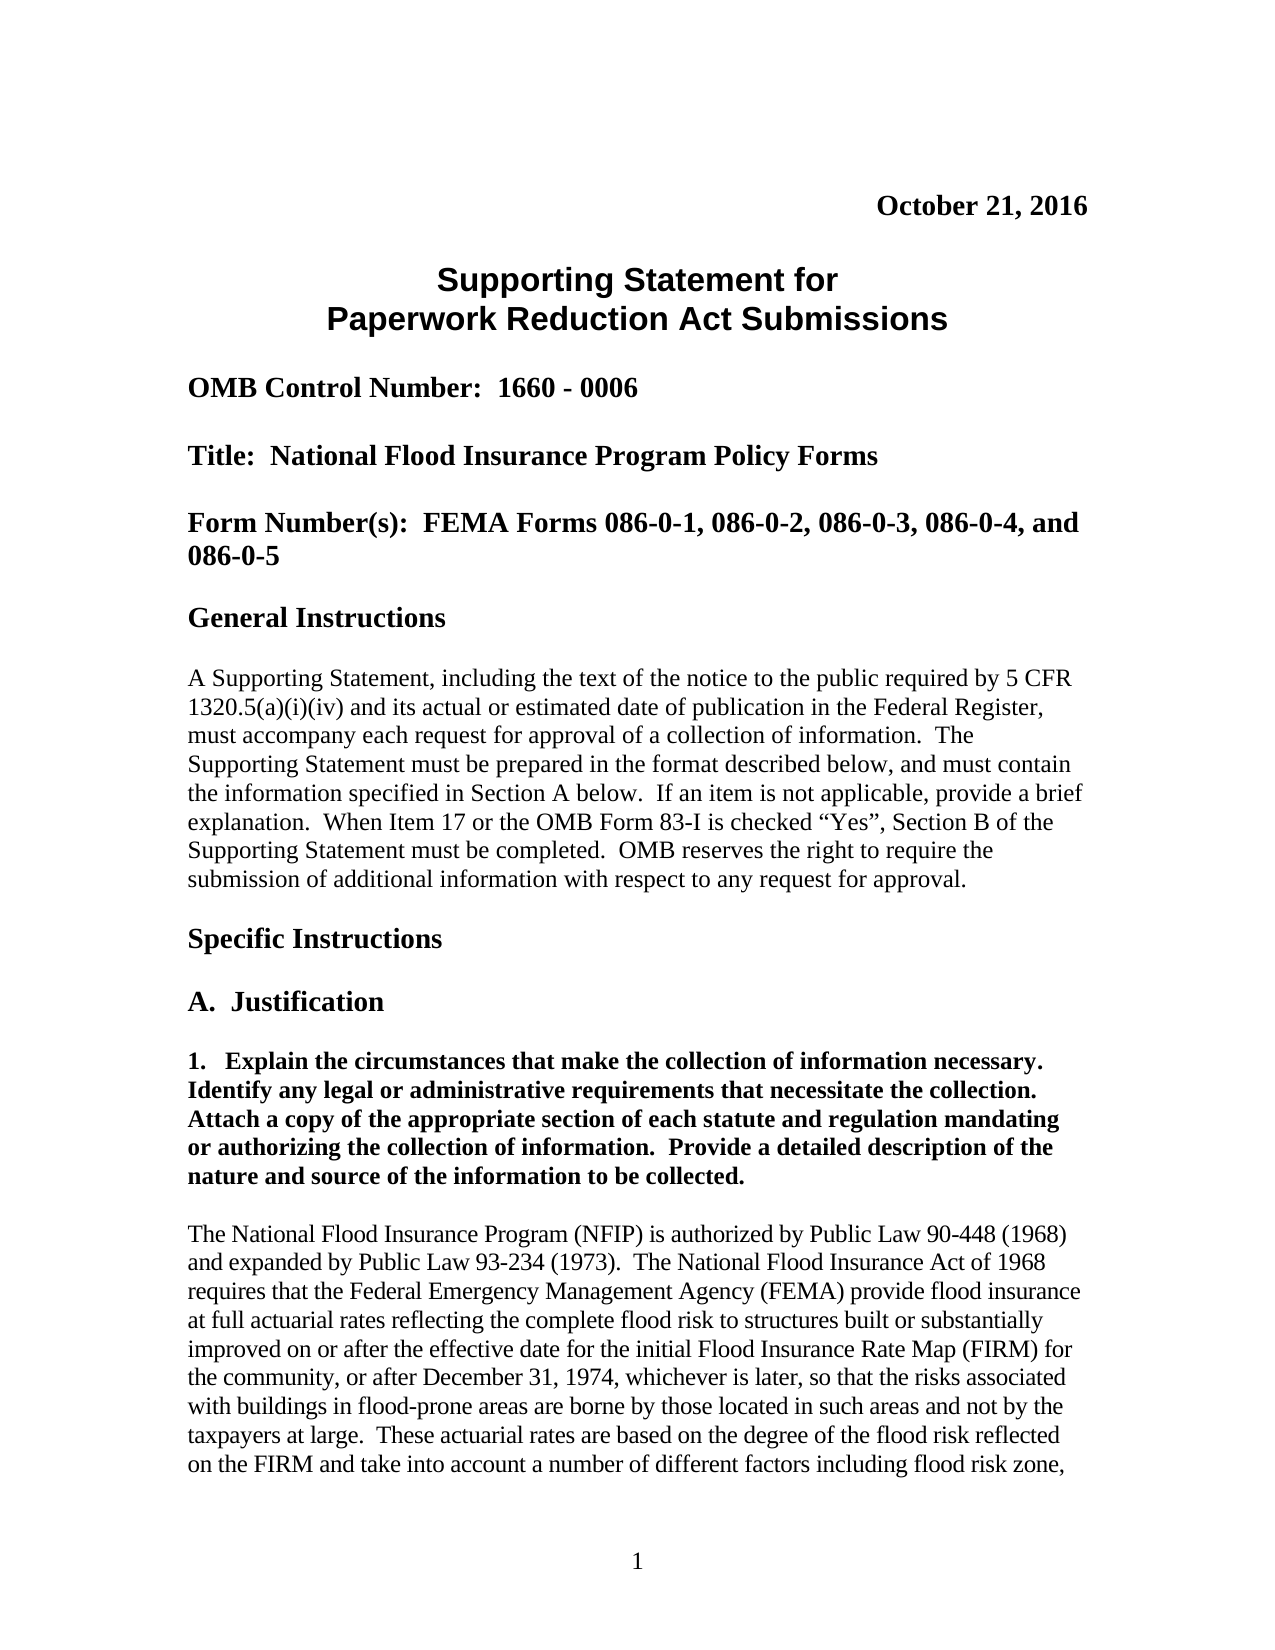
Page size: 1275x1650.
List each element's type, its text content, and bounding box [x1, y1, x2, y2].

subtitle A. Justification [187, 984, 1087, 1017]
title Supporting Statement for [187, 260, 1087, 299]
subtitle Specific Instructions [187, 922, 1087, 955]
title Paperwork Reduction Act Submissions [187, 299, 1087, 337]
subtitle General Instructions [187, 601, 1087, 634]
text Identify any legal or administrative requirements that necessitate the collection. Attach a copy of the appropriate section of each statute and regulation mandating or authorizing the collection of information. Provide a detailed description of the nature and source of the information to be collected. [187, 1075, 1087, 1190]
text OMB Control Number: 1660 - 0006 [187, 371, 1087, 404]
text Title: National Flood Insurance Program Policy Forms [187, 438, 1087, 471]
title October 21, 2016 [187, 150, 1087, 222]
text Form Number(s): FEMA Forms 086-0-1, 086-0-2, 086-0-3, 086-0-4, and 086-0-5 [187, 505, 1087, 572]
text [187, 1219, 1087, 1477]
list Explain the circumstances that make the collection of information necessary. [187, 1046, 1087, 1075]
text A Supporting Statement, including the text of the notice to the public required by 5 CFR 1320.5(a)(i)(iv) and its actual or estimated date of publication in the Federal Register, must accompany each request for approval of a collection of information. The Supporting Statement must be prepared in the format described below, and must contain the information specified in Section A below. If an item is not applicable, provide a brief explanation. When Item 17 or the OMB Form 83-I is checked “Yes”, Section B of the Supporting Statement must be completed. OMB reserves the right to require the submission of additional information with respect to any request for approval. [187, 663, 1087, 893]
